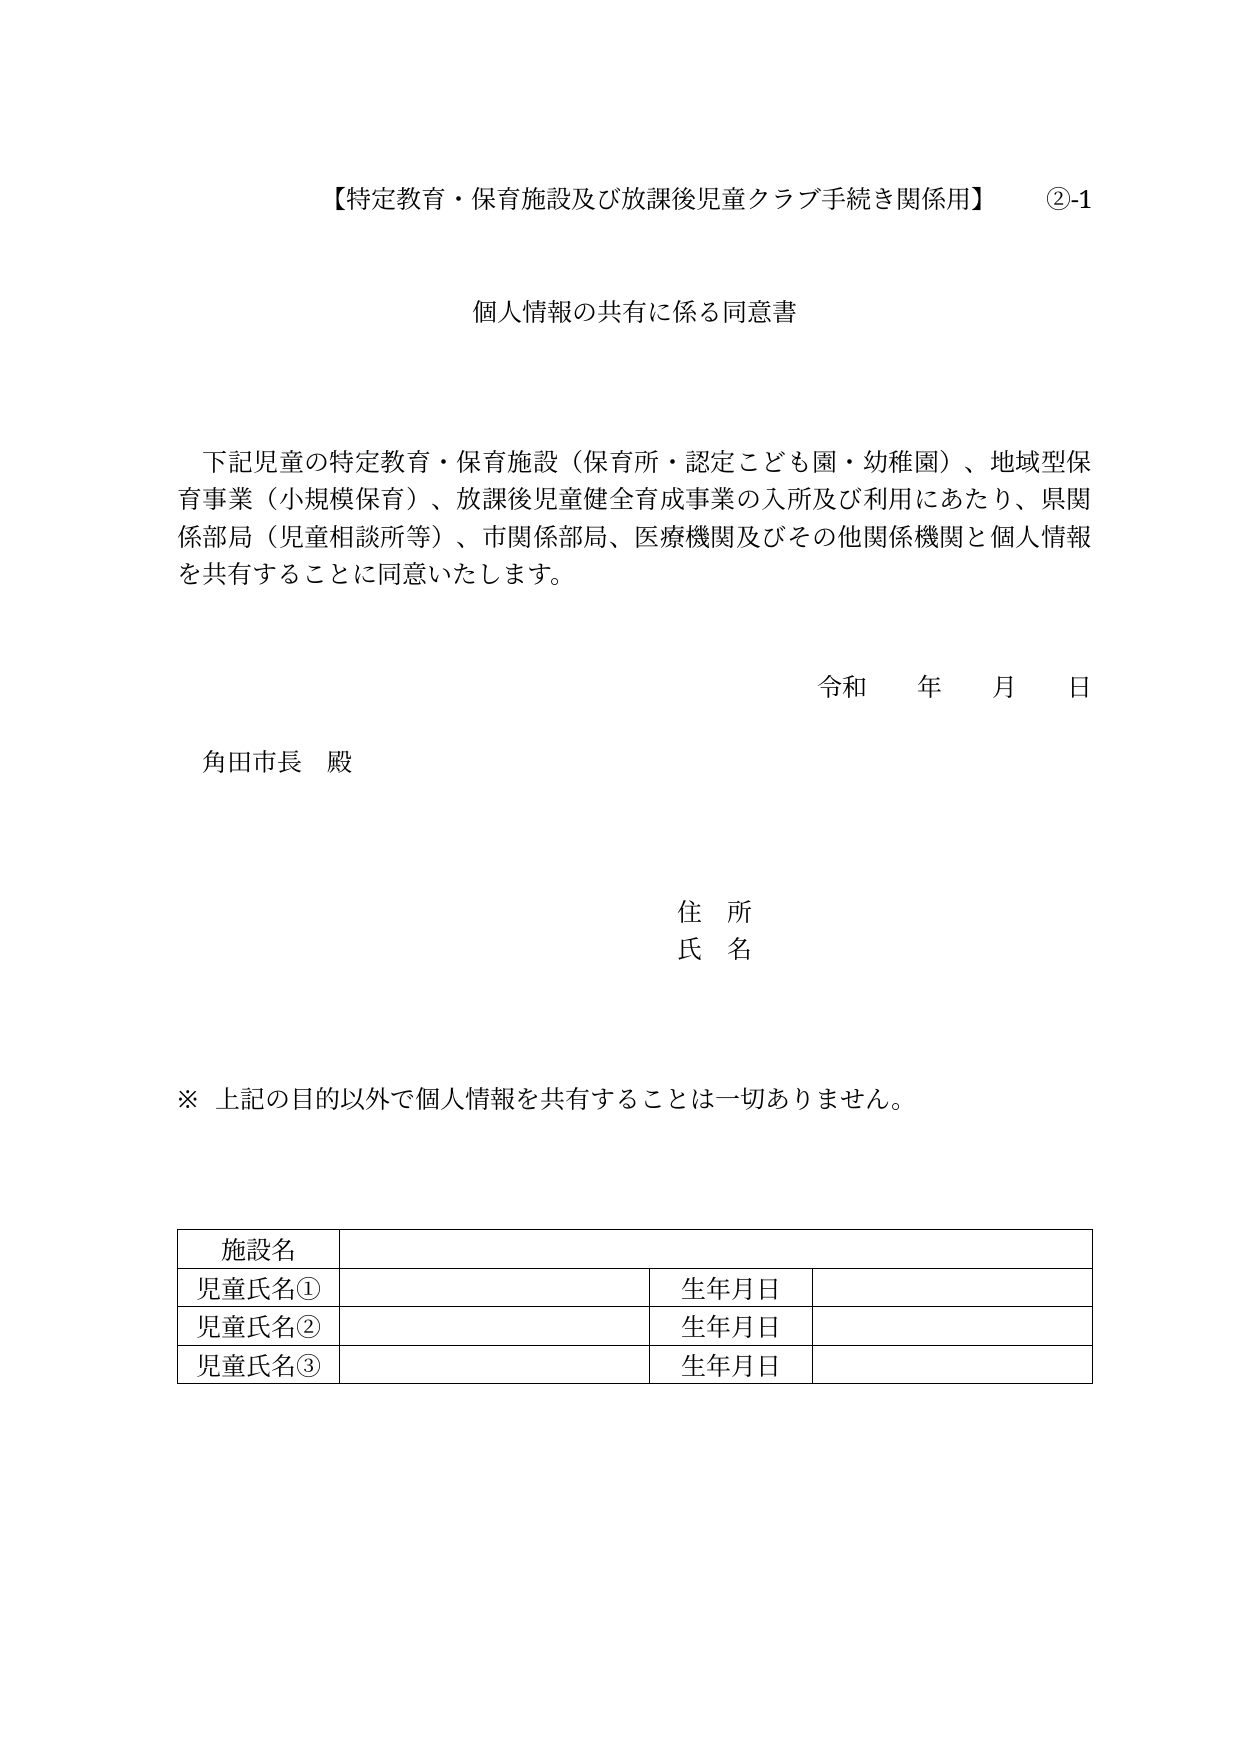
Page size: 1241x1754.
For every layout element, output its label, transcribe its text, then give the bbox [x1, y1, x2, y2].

table_cell 児童氏名② [178, 1307, 339, 1345]
table_cell 生年月日 [650, 1269, 812, 1306]
text 個人情報の共有に係る同意書 [177, 292, 1092, 329]
text 令和 年 月 日 [177, 667, 1092, 704]
text 下記児童の特定教育・保育施設（保育所・認定こども園・幼稚園）、地域型保育事業（小規模保育）、放課後児童健全育成事業の入所及び利用にあたり、県関係部局（児童相談所等）、市関係部局、医療機関及びその他関係機関と個人情報を共有することに同意いたします。 [177, 442, 1092, 592]
table_cell [813, 1307, 1092, 1345]
list 上記の目的以外で個人情報を共有することは一切ありません。 [177, 1079, 1092, 1117]
text 住 所 [177, 892, 1092, 929]
table_cell [813, 1346, 1092, 1383]
table_cell [340, 1346, 649, 1383]
table_cell 生年月日 [650, 1307, 812, 1345]
text 【特定教育・保育施設及び放課後児童クラブ手続き関係用】 ②-1 [177, 179, 1092, 217]
table_header 施設名 [178, 1230, 339, 1268]
table_cell 児童氏名① [178, 1269, 339, 1306]
text 氏 名 [177, 929, 1092, 967]
table_cell [340, 1307, 649, 1345]
table_cell 生年月日 [650, 1346, 812, 1383]
table_cell 児童氏名➂ [178, 1346, 339, 1383]
table_header [340, 1230, 1092, 1268]
text 角田市長 殿 [177, 742, 1092, 779]
table_cell [340, 1269, 649, 1306]
table_cell [813, 1269, 1092, 1306]
